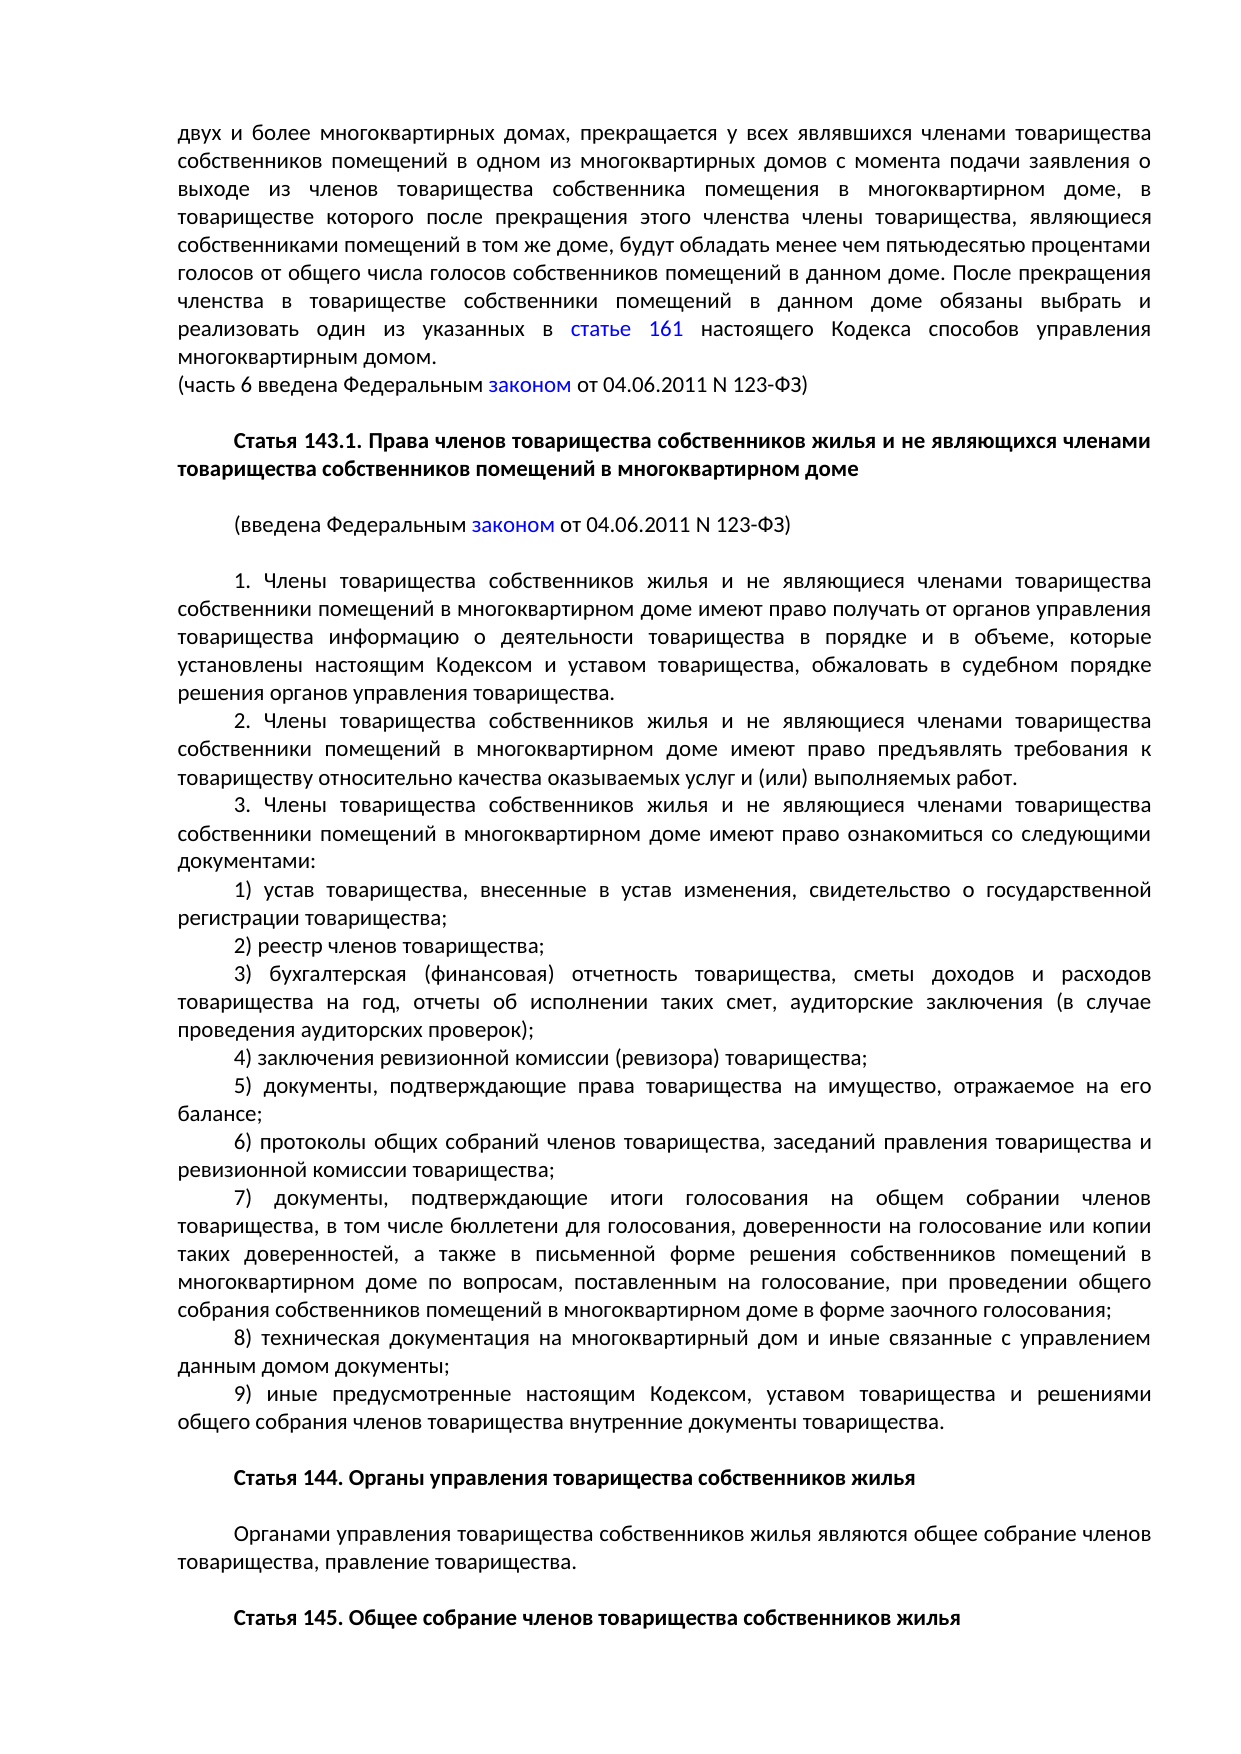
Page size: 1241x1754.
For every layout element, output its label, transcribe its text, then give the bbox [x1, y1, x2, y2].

text 3. Члены товарищества собственников жилья и не являющиеся членами товарищества собственники помещений в многоквартирном доме имеют право ознакомиться со следующими документами: [177, 791, 1152, 875]
text 5) документы, подтверждающие права товарищества на имущество, отражаемое на его балансе; [177, 1071, 1152, 1127]
text 2) реестр членов товарищества; [177, 931, 1152, 959]
text 3) бухгалтерская (финансовая) отчетность товарищества, сметы доходов и расходов товарищества на год, отчеты об исполнении таких смет, аудиторские заключения (в случае проведения аудиторских проверок); [177, 959, 1152, 1043]
text 1) устав товарищества, внесенные в устав изменения, свидетельство о государственной регистрации товарищества; [177, 875, 1152, 931]
text Органами управления товарищества собственников жилья являются общее собрание членов товарищества, правление товарищества. [177, 1519, 1152, 1575]
text (часть 6 введена Федеральным законом от 04.06.2011 N 123-ФЗ) [177, 370, 1152, 398]
text 6) протоколы общих собраний членов товарищества, заседаний правления товарищества и ревизионной комиссии товарищества; [177, 1127, 1152, 1183]
text 8) техническая документация на многоквартирный дом и иные связанные с управлением данным домом документы; [177, 1323, 1152, 1379]
title Статья 145. Общее собрание членов товарищества собственников жилья [177, 1603, 1152, 1631]
title Статья 143.1. Права членов товарищества собственников жилья и не являющихся членами товарищества собственников помещений в многоквартирном доме [177, 426, 1152, 482]
text 4) заключения ревизионной комиссии (ревизора) товарищества; [177, 1043, 1152, 1071]
text 1. Члены товарищества собственников жилья и не являющиеся членами товарищества собственники помещений в многоквартирном доме имеют право получать от органов управления товарищества информацию о деятельности товарищества в порядке и в объеме, которые установлены настоящим Кодексом и уставом товарищества, обжаловать в судебном порядке решения органов управления товарищества. [177, 566, 1152, 707]
text (введена Федеральным законом от 04.06.2011 N 123-ФЗ) [177, 510, 1152, 538]
text 9) иные предусмотренные настоящим Кодексом, уставом товарищества и решениями общего собрания членов товарищества внутренние документы товарищества. [177, 1379, 1152, 1435]
text 7) документы, подтверждающие итоги голосования на общем собрании членов товарищества, в том числе бюллетени для голосования, доверенности на голосование или копии таких доверенностей, а также в письменной форме решения собственников помещений в многоквартирном доме по вопросам, поставленным на голосование, при проведении общего собрания собственников помещений в многоквартирном доме в форме заочного голосования; [177, 1183, 1152, 1323]
title Статья 144. Органы управления товарищества собственников жилья [177, 1463, 1152, 1491]
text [177, 118, 1152, 370]
text 2. Члены товарищества собственников жилья и не являющиеся членами товарищества собственники помещений в многоквартирном доме имеют право предъявлять требования к товариществу относительно качества оказываемых услуг и (или) выполняемых работ. [177, 707, 1152, 791]
